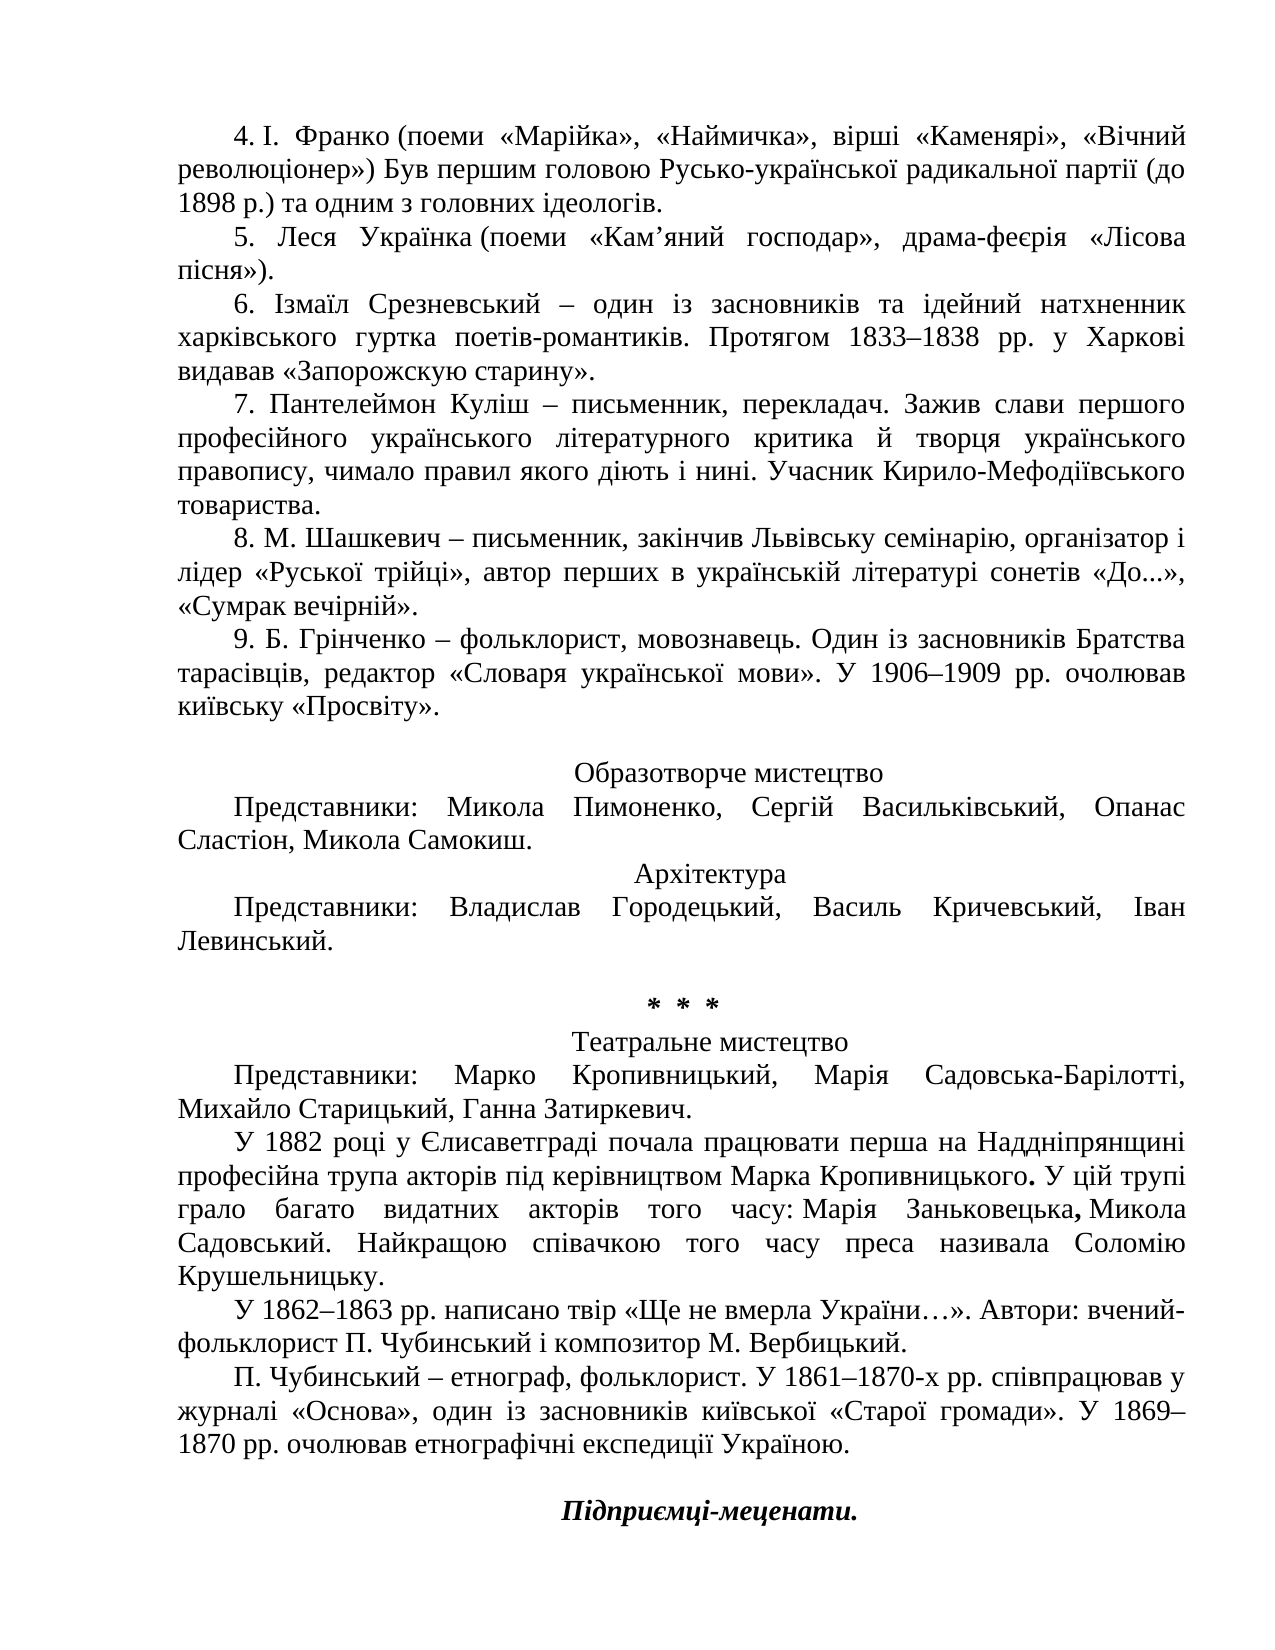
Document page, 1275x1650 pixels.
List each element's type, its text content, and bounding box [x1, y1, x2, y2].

text У 1882 році у Єлисаветграді почала працювати перша на Наддніпрянщині професійна трупа акторів під керівництвом Марка Кропивницького. У цій трупі грало багато видатних акторів того часу: Марія Заньковецька, Микола Садовський. Найкращою співачкою того часу преса називала Соломію Крушельницьку. [177, 1124, 1186, 1292]
text У 1862–1863 рр. написано твір «Ще не вмерла України…». Автори: вчений-фольклорист П. Чубинський і композитор М. Вербицький. [177, 1292, 1186, 1359]
text 5. Леся Українка (поеми «Кам’яний господар», драма-феєрія «Лісова пісня»). [177, 219, 1186, 286]
text * * * [177, 990, 1186, 1024]
text Театральне мистецтво [177, 1024, 1186, 1057]
text 6. Ізмаїл Срезневський – один із засновників та ідейний натхненник харківського гуртка поетів-романтиків. Протягом 1833–1838 рр. у Харкові видавав «Запорожскую старину». [177, 286, 1186, 386]
text . Шашкевич – письменник, закінчив Львівську семінарію, організатор і лідер «Руської трійці», автор перших в українській літературі сонетів «До...», «Сумрак вечірній». [177, 521, 1186, 621]
text 7. Пантелеймон Куліш – письменник, перекладач. Зажив слави першого професійного українського літературного критика й творця українського правопису, чимало правил якого діють і нині. Учасник Кирило-Мефодіївського товариства. [177, 386, 1186, 521]
text Архітектура [177, 856, 1186, 889]
text 9. Б. Грінченко – фольклорист, мовознавець. Один із засновників Братства тарасівців, редактор «Словаря української мови». У 1906–1909 рр. очолював київську «Просвіту». [177, 621, 1186, 722]
text Підприємці-меценати. [177, 1493, 1186, 1527]
text Образотворче мистецтво [215, 755, 1186, 789]
text Представники: Микола Пимоненко, Сергій Васильківський, Опанас Сластіон, Микола Самокиш. [177, 789, 1186, 856]
text Представники: Марко Кропивницький, Марія Садовська-Барілотті, Михайло Старицький, Ганна Затиркевич. [177, 1057, 1186, 1124]
text П. Чубинський – етнограф, фольклорист. У 1861–1870-х рр. співпрацював у журналі «Основа», один із засновників київської «Старої громади». У 1869–1870 рр. очолював етнографічні експедиції Україною. [177, 1359, 1186, 1460]
text 4. І. Франко (поеми «Марійка», «Наймичка», вірші «Каменярі», «Вічний революціонер») Був першим головою Русько-української радикальної партії (до 1898 р.) та одним з головних ідеологів. [177, 118, 1186, 219]
text Представники: Владислав Городецький, Василь Кричевський, Іван Левинський. [177, 889, 1186, 957]
